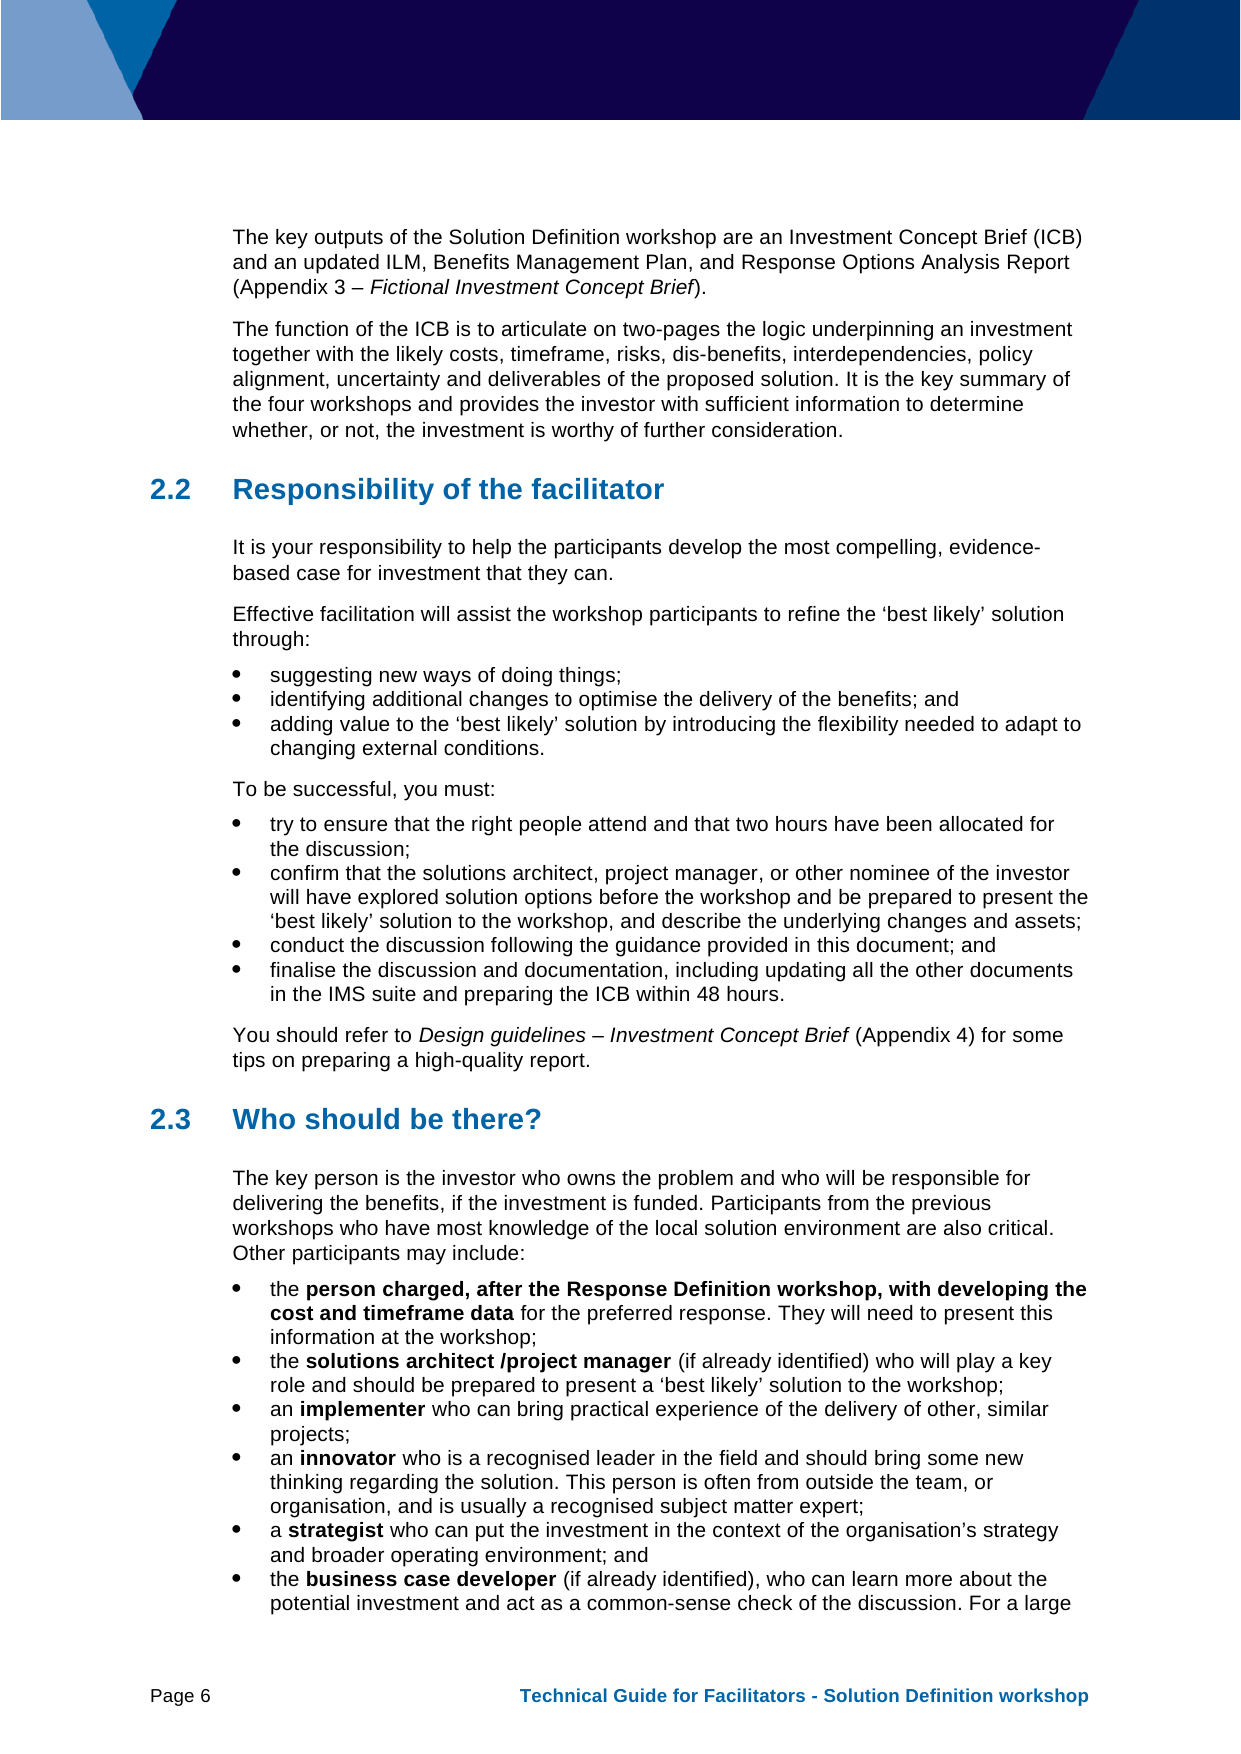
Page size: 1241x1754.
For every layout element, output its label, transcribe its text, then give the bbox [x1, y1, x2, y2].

text the solutions architect /project manager (if already identified) who will play a key role and should be prepared to present a ‘best likely’ solution to the workshop; [232, 1349, 1090, 1397]
text The key outputs of the Solution Definition workshop are an Investment Concept Brief (ICB) and an updated ILM, Benefits Management Plan, and Response Options Analysis Report (Appendix 3 – Fictional Investment Concept Brief). [232, 225, 1090, 299]
text The key person is the investor who owns the problem and who will be responsible for delivering the benefits, if the investment is funded. Participants from the previous workshops who have most knowledge of the local solution environment are also critical. Other participants may include: [232, 1166, 1090, 1265]
text suggesting new ways of doing things; [232, 663, 1090, 687]
text You should refer to Design guidelines – Investment Concept Brief (Appendix 4) for some tips on preparing a high-quality report. [232, 1023, 1090, 1072]
text finalise the discussion and documentation, including updating all the other documents in the IMS suite and preparing the ICB within 48 hours. [232, 958, 1090, 1006]
text the person charged, after the Response Definition workshop, with developing the cost and timeframe data for the preferred response. They will need to present this information at the workshop; [232, 1276, 1090, 1349]
text adding value to the ‘best likely’ solution by introducing the flexibility needed to adapt to changing external conditions. [232, 712, 1090, 760]
subtitle Responsibility of the facilitator [150, 472, 1090, 505]
text identifying additional changes to optimise the delivery of the benefits; and [232, 687, 1090, 712]
text an implementer who can bring practical experience of the delivery of other, similar projects; [232, 1397, 1090, 1446]
subtitle Who should be there? [150, 1102, 1090, 1136]
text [232, 1567, 1090, 1615]
text confirm that the solutions architect, project manager, or other nominee of the investor will have explored solution options before the workshop and be prepared to present the ‘best likely’ solution to the workshop, and describe the underlying changes and assets; [232, 861, 1090, 933]
text To be successful, you must: [232, 777, 1090, 801]
text It is your responsibility to help the participants develop the most compelling, evidence-based case for investment that they can. [232, 535, 1090, 584]
picture [1, 0, 1241, 120]
text a strategist who can put the investment in the context of the organisation’s strategy and broader operating environment; and [232, 1518, 1090, 1567]
text The function of the ICB is to articulate on two-pages the logic underpinning an investment together with the likely costs, timeframe, risks, dis-benefits, interdependencies, policy alignment, uncertainty and deliverables of the proposed solution. It is the key summary of the four workshops and provides the investor with sufficient information to determine whether, or not, the investment is worthy of further consideration. [232, 317, 1090, 441]
text try to ensure that the right people attend and that two hours have been allocated for the discussion; [232, 812, 1090, 861]
text Effective facilitation will assist the workshop participants to refine the ‘best likely’ solution through: [232, 602, 1090, 651]
text an innovator who is a recognised leader in the field and should bring some new thinking regarding the solution. This person is often from outside the team, or organisation, and is usually a recognised subject matter expert; [232, 1446, 1090, 1518]
text conduct the discussion following the guidance provided in this document; and [232, 933, 1090, 958]
